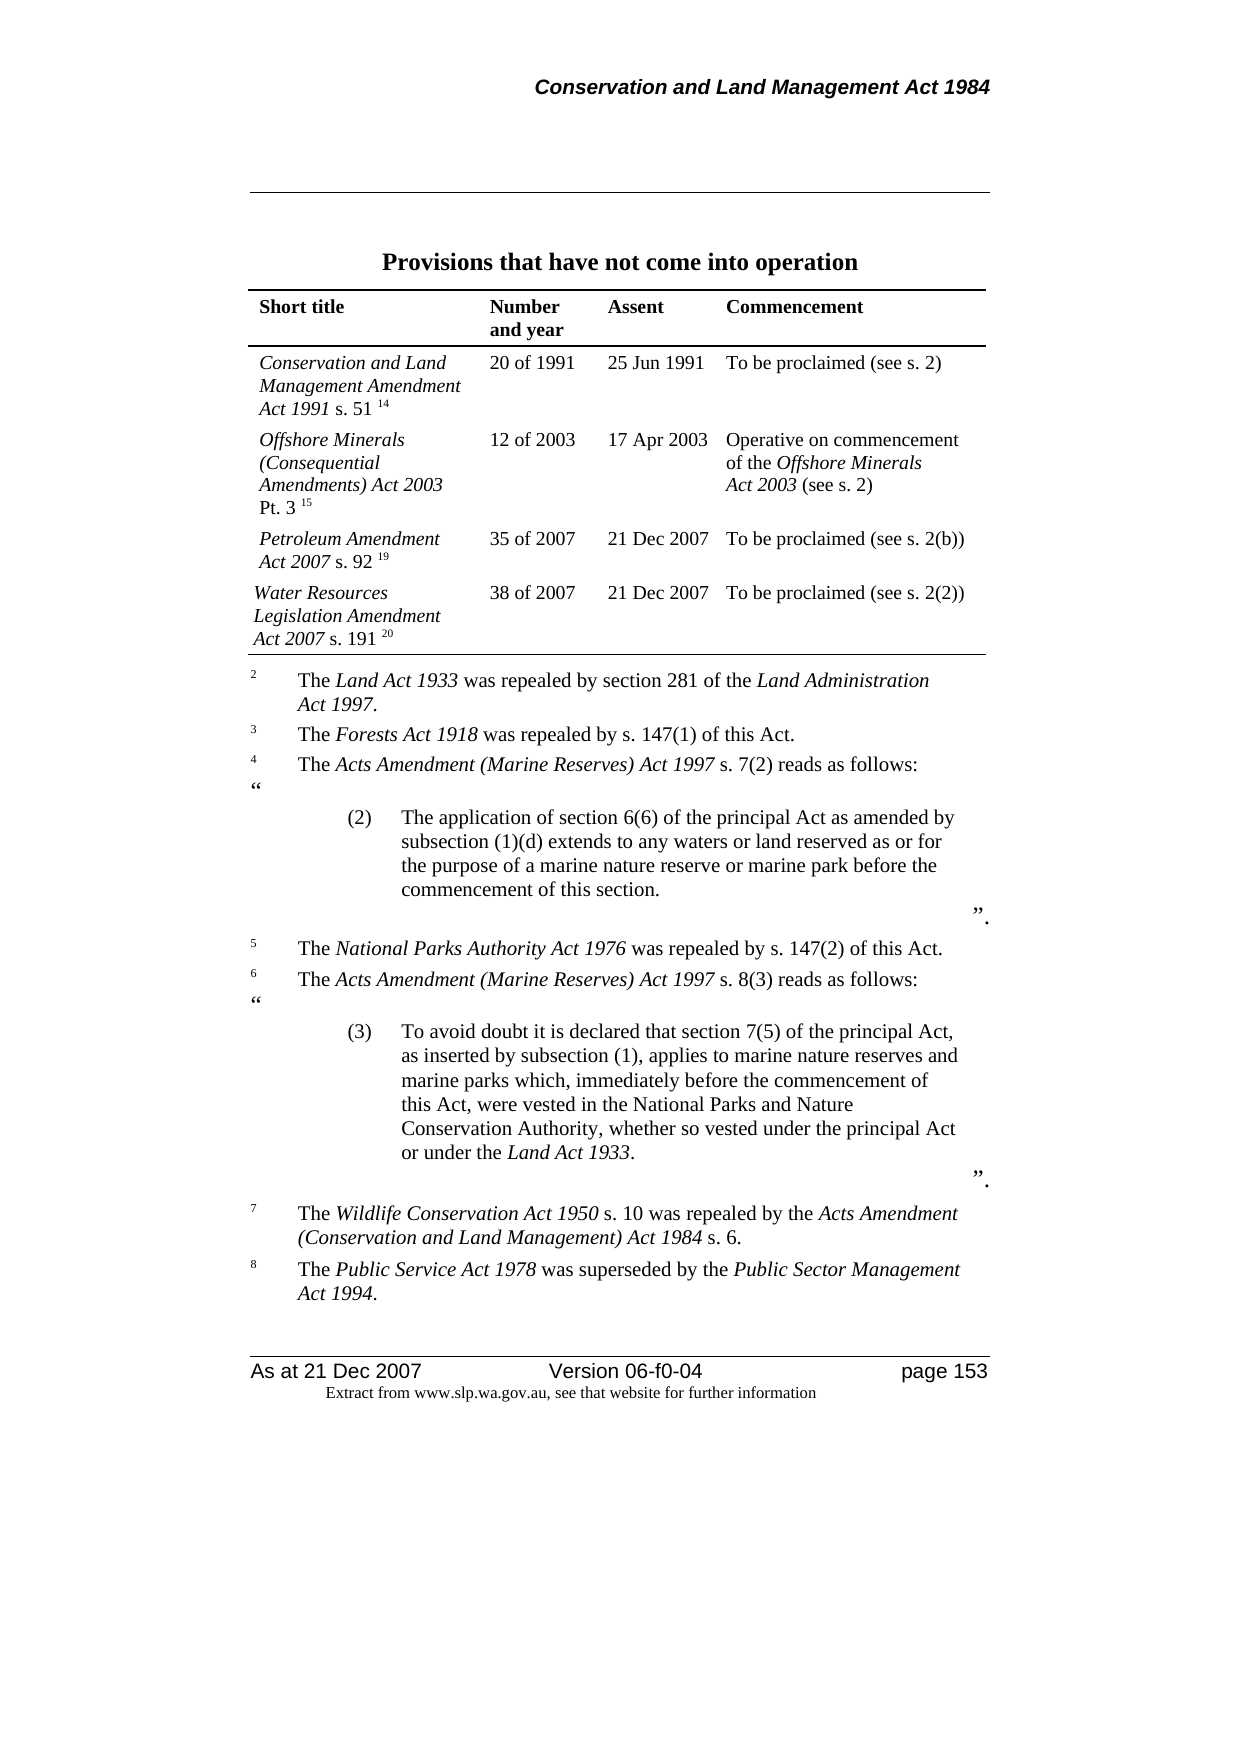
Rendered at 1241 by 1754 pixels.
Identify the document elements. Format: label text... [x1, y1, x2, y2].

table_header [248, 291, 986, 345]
text ”. [250, 1164, 990, 1192]
text 7 The Wildlife Conservation Act 1950 s. 10 was repealed by the Acts Amendment (Conservation and Land Management) Act 1984 s. 6. [250, 1201, 990, 1249]
text ”. [250, 901, 990, 930]
subtitle Provisions that have not come into operation [250, 247, 990, 276]
text 2 The Land Act 1933 was repealed by section 281 of the Land Administration Act 1997. [250, 667, 990, 716]
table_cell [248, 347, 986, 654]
text 6 The Acts Amendment (Marine Reserves) Act 1997 s. 8(3) reads as follows: [250, 967, 990, 991]
text (2) The application of section 6(6) of the principal Act as amended by subsection (1)(d) extends to any waters or land reserved as or for the purpose of a marine nature reserve or marine park before the commencement of this section. [312, 805, 960, 901]
text 4 The Acts Amendment (Marine Reserves) Act 1997 s. 7(2) reads as follows: [250, 752, 990, 776]
text “ [250, 991, 990, 1019]
text 3 The Forests Act 1918 was repealed by s. 147(1) of this Act. [250, 722, 990, 746]
text “ [250, 776, 990, 805]
text 5 The National Parks Authority Act 1976 was repealed by s. 147(2) of this Act. [250, 936, 990, 960]
text (3) To avoid doubt it is declared that section 7(5) of the principal Act, as inserted by subsection (1), applies to marine nature reserves and marine parks which, immediately before the commencement of this Act, were vested in the National Parks and Nature Conservation Authority, whether so vested under the principal Act or under the Land Act 1933. [312, 1019, 960, 1164]
text 8 The Public Service Act 1978 was superseded by the Public Sector Management Act 1994. [250, 1257, 990, 1305]
